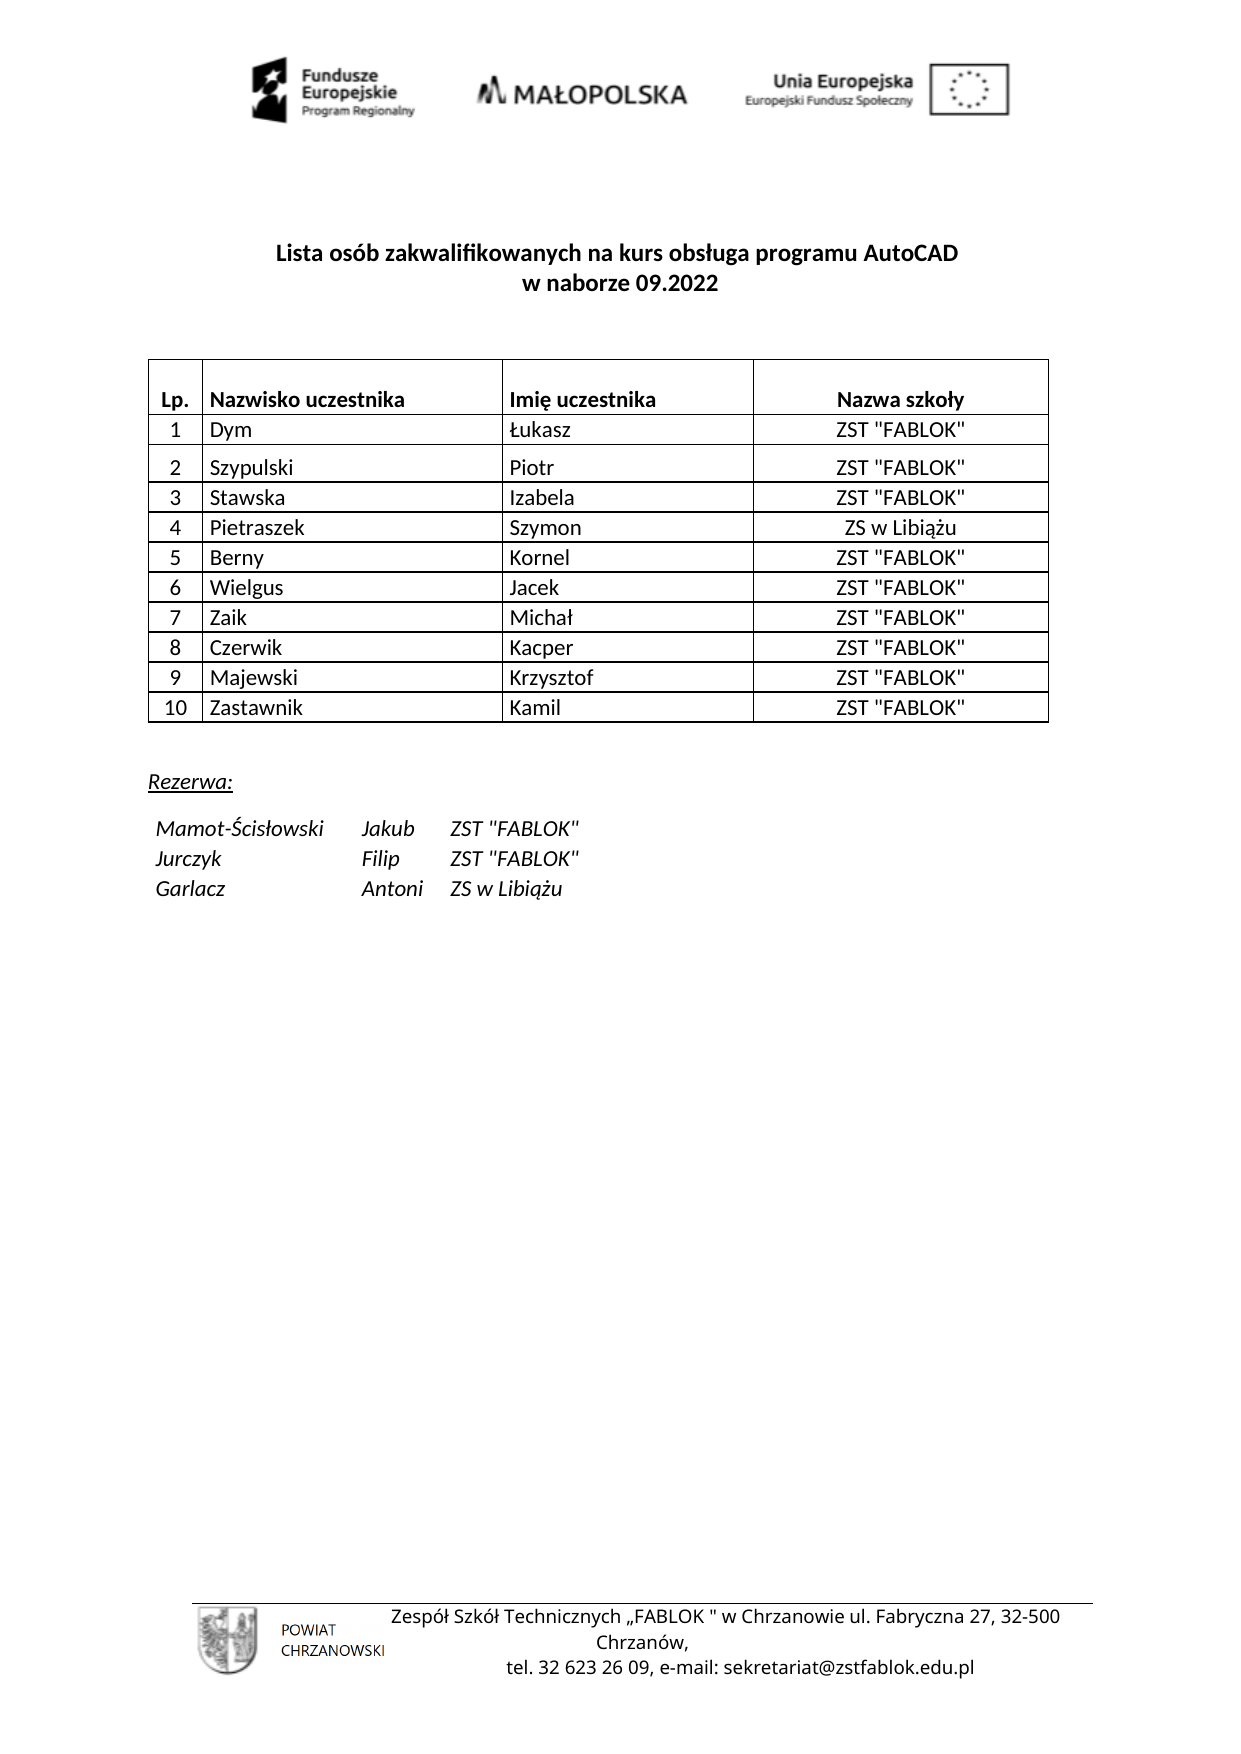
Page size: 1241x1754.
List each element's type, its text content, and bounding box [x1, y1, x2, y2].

picture [271, 1609, 398, 1674]
table_cell 6 [149, 573, 202, 601]
text Lista osób zakwalifikowanych na kurs obsługa programu AutoCAD w naborze 09.2022 [148, 237, 1093, 298]
text Rezerwa: [148, 767, 1093, 795]
table_cell Zaik [203, 603, 502, 631]
table_cell ZST "FABLOK" [754, 573, 1048, 601]
table_cell Majewski [203, 663, 502, 691]
table_cell ZST "FABLOK" [754, 663, 1048, 691]
table_cell 9 [149, 663, 202, 691]
table_cell Zastawnik [203, 693, 502, 721]
table_cell 1 [149, 415, 202, 443]
table_cell Jacek [503, 573, 753, 601]
table_header Imię uczestnika [503, 360, 753, 413]
table_cell Krzysztof [503, 663, 753, 691]
table_header Nazwisko uczestnika [203, 360, 502, 413]
table_cell 8 [149, 633, 202, 661]
table_cell Berny [203, 543, 502, 571]
table_cell Antoni [354, 872, 443, 902]
table_cell Łukasz [503, 415, 753, 443]
table_cell 5 [149, 543, 202, 571]
picture [192, 1604, 264, 1683]
table_cell Czerwik [203, 633, 502, 661]
table_cell Szymon [503, 513, 753, 541]
table_cell 2 [149, 445, 202, 481]
table_cell ZS w Libiążu [443, 872, 650, 902]
table_header ZST "FABLOK" [443, 812, 650, 842]
table_cell Szypulski [203, 445, 502, 481]
table_cell Kamil [503, 693, 753, 721]
table_header Lp. [149, 360, 202, 413]
table_cell Stawska [203, 483, 502, 511]
table_cell ZST "FABLOK" [754, 483, 1048, 511]
table_cell Michał [503, 603, 753, 631]
table_cell ZST "FABLOK" [754, 633, 1048, 661]
table_header Nazwa szkoły [754, 360, 1048, 413]
table_cell Pietraszek [203, 513, 502, 541]
table_cell Jurczyk [148, 842, 354, 872]
table_cell 4 [149, 513, 202, 541]
table_cell Wielgus [203, 573, 502, 601]
table_cell 3 [149, 483, 202, 511]
table_cell ZST "FABLOK" [754, 415, 1048, 443]
table_cell Filip [354, 842, 443, 872]
table_cell ZST "FABLOK" [754, 603, 1048, 631]
table_cell 7 [149, 603, 202, 631]
table_cell ZST "FABLOK" [754, 693, 1048, 721]
table_cell Garlacz [148, 872, 354, 902]
table_cell ZST "FABLOK" [443, 842, 650, 872]
table_cell Izabela [503, 483, 753, 511]
picture [237, 55, 1027, 132]
table_header Mamot-Ścisłowski [148, 812, 354, 842]
table_cell Kacper [503, 633, 753, 661]
table_cell Dym [203, 415, 502, 443]
table_cell ZST "FABLOK" [754, 543, 1048, 571]
table_cell Kornel [503, 543, 753, 571]
table_header Jakub [354, 812, 443, 842]
table_cell Piotr [503, 445, 753, 481]
table_cell ZS w Libiążu [754, 513, 1048, 541]
table_cell ZST "FABLOK" [754, 445, 1048, 481]
table_cell 10 [149, 693, 202, 721]
